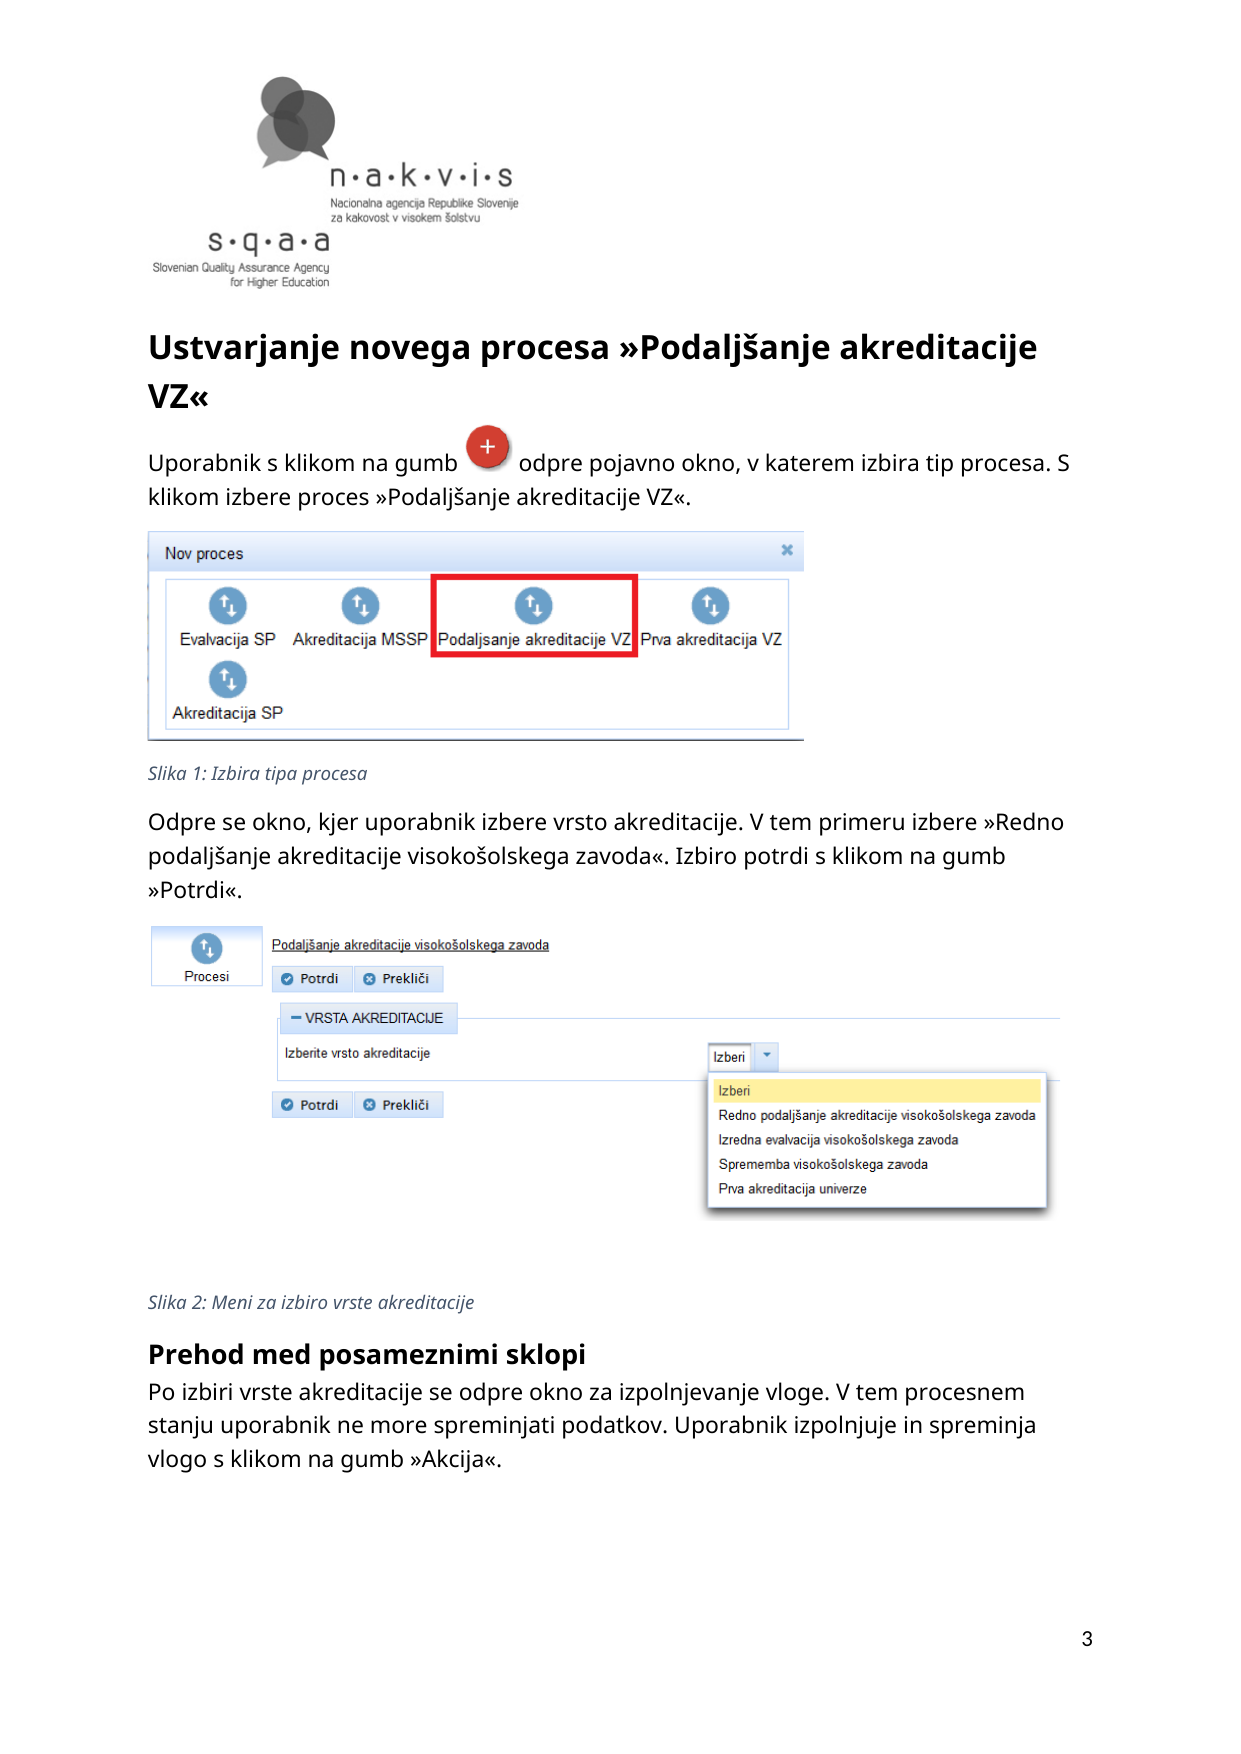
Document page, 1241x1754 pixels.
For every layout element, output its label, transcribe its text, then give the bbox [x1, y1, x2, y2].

picture [147, 924, 1060, 1221]
subtitle Prehod med posameznimi sklopi [148, 1336, 1093, 1373]
text Uporabnik s klikom na gumb odpre pojavno okno, v katerem izbira tip procesa. S klikom izbere proces »Podaljšanje akreditacije VZ«. [148, 422, 1093, 512]
text Odpre se okno, kjer uporabnik izbere vrsto akreditacije. V tem primeru izbere »Redno podaljšanje akreditacije visokošolskega zavoda«. Izbiro potrdi s klikom na gumb »Potrdi«. [148, 806, 1093, 905]
picture [464, 421, 513, 472]
picture [147, 531, 804, 741]
subtitle Ustvarjanje novega procesa »Podaljšanje akreditacije VZ« [148, 324, 1093, 418]
text Slika 1: Izbira tipa procesa [148, 760, 1093, 785]
text Po izbiri vrste akreditacije se odpre okno za izpolnjevanje vloge. V tem procesnem stanju uporabnik ne more spreminjati podatkov. Uporabnik izpolnjuje in spreminja vlogo s klikom na gumb »Akcija«. [148, 1376, 1093, 1474]
picture [147, 73, 536, 299]
text Slika 2: Meni za izbiro vrste akreditacije [148, 1289, 1093, 1315]
